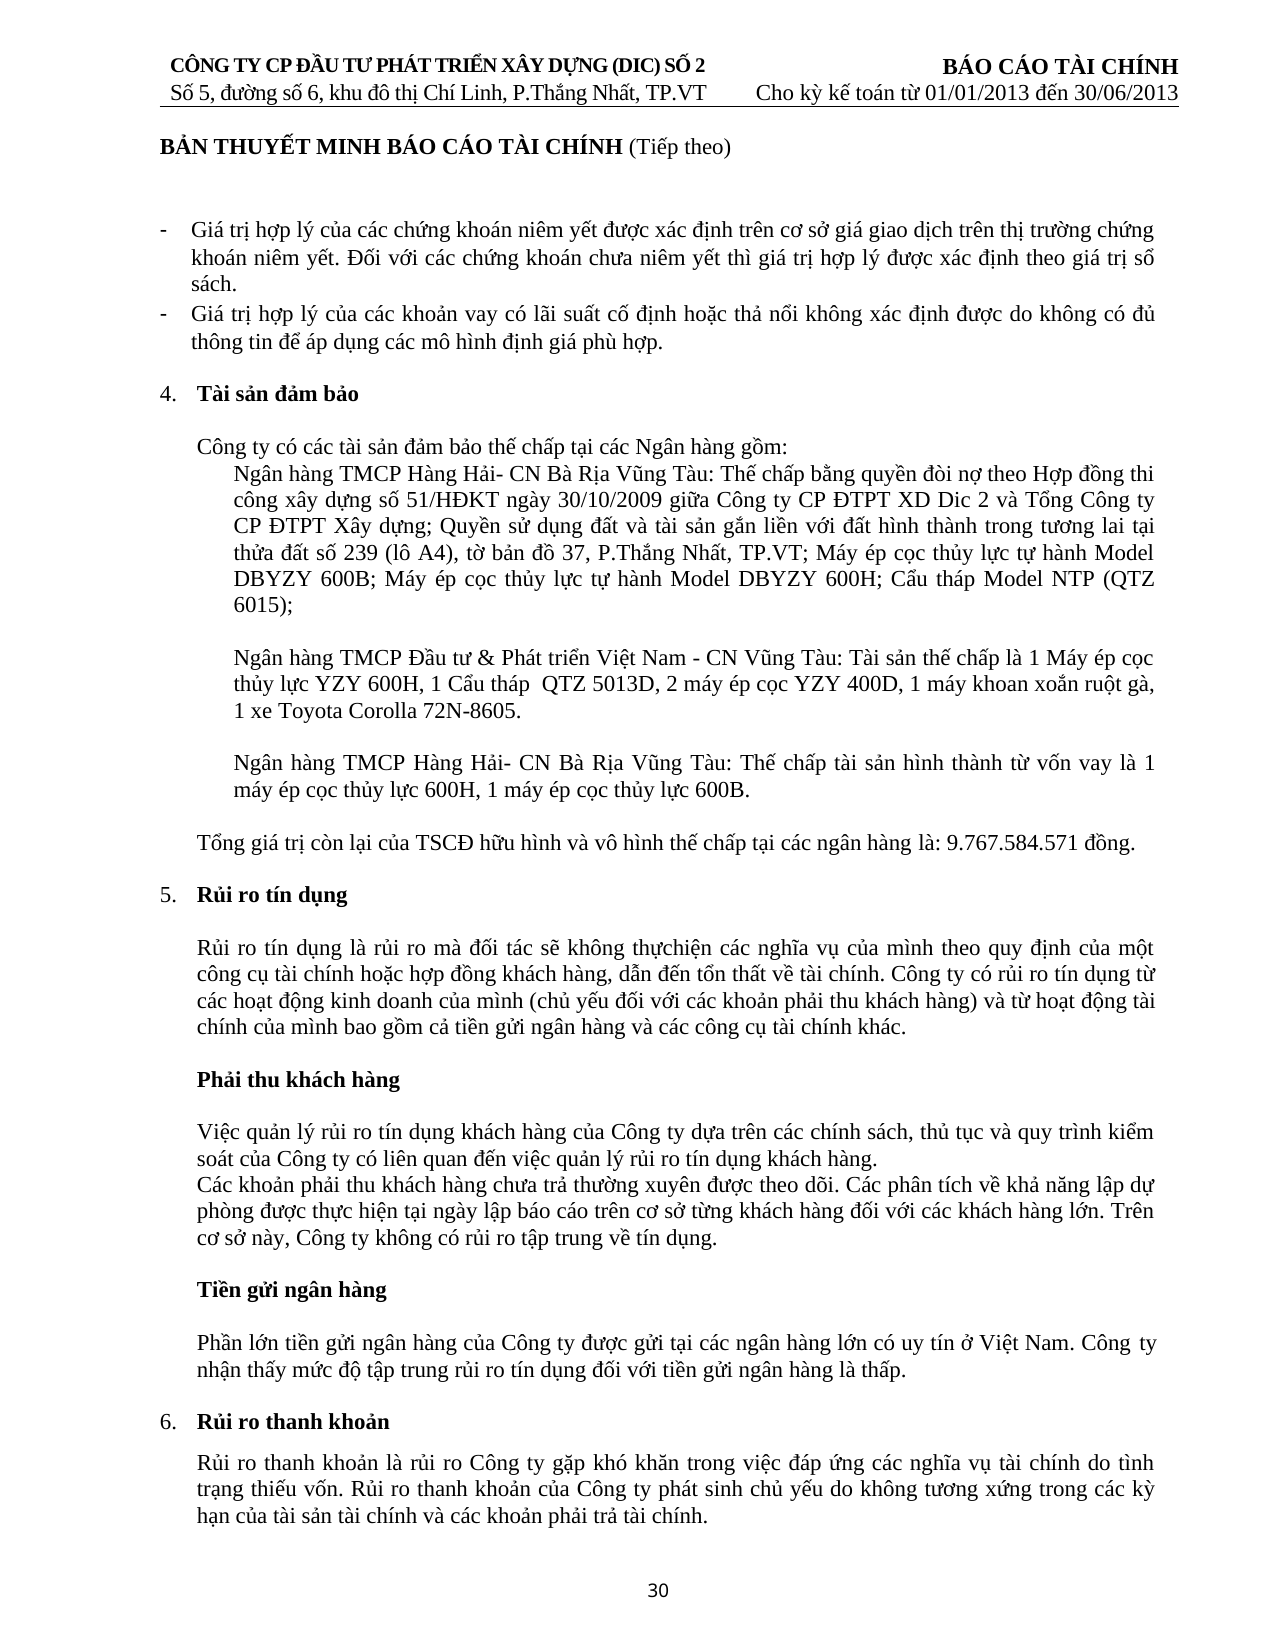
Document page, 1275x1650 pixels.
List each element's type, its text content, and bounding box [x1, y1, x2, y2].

list Rủi ro tín dụng [159, 881, 1157, 908]
list Rủi ro thanh khoản [159, 1408, 1157, 1435]
list Tài sản đảm bảo [159, 381, 1157, 407]
list Ngân hàng TMCP Hàng Hải- CN Bà Rịa Vũng Tàu: Thế chấp tài sản hình thành từ vốn vay là 1 máy ép cọc thủy lực 600H, 1 máy ép cọc thủy lực 600B. [233, 749, 1157, 802]
list Việc quản lý rủi ro tín dụng khách hàng của Công ty dựa trên các chính sách, thủ tục và quy trình kiểm soát của Công ty có liên quan đến việc quản lý rủi ro tín dụng khách hàng. [197, 1118, 1157, 1171]
list Phần lớn tiền gửi ngân hàng của Công ty được gửi tại các ngân hàng lớn có uy tín ở Việt Nam. Công ty nhận thấy mức độ tập trung rủi ro tín dụng đối với tiền gửi ngân hàng là thấp. [197, 1329, 1157, 1382]
list Giá trị hợp lý của các khoản vay có lãi suất cố định hoặc thả nổi không xác định được do không có đủ thông tin để áp dụng các mô hình định giá phù hợp. [159, 297, 1157, 354]
list Rủi ro tín dụng là rủi ro mà đối tác sẽ không thựchiện các nghĩa vụ của mình theo quy định của một công cụ tài chính hoặc hợp đồng khách hàng, dẫn đến tổn thất về tài chính. Công ty có rủi ro tín dụng từ các hoạt động kinh doanh của mình (chủ yếu đối với các khoản phải thu khách hàng) và từ hoạt động tài chính của mình bao gồm cả tiền gửi ngân hàng và các công cụ tài chính khác. [197, 934, 1157, 1039]
list Tổng giá trị còn lại của TSCĐ hữu hình và vô hình thế chấp tại các ngân hàng là: 9.767.584.571 đồng. [197, 828, 1157, 855]
list Giá trị hợp lý của các chứng khoán niêm yết được xác định trên cơ sở giá giao dịch trên thị trường chứng khoán niêm yết. Đối với các chứng khoán chưa niêm yết thì giá trị hợp lý được xác định theo giá trị sổ sách. [159, 213, 1157, 297]
list Ngân hàng TMCP Đầu tư & Phát triển Việt Nam - CN Vũng Tàu: Tài sản thế chấp là 1 Máy ép cọc thủy lực YZY 600H, 1 Cẩu tháp QTZ 5013D, 2 máy ép cọc YZY 400D, 1 máy khoan xoắn ruột gà, 1 xe Toyota Corolla 72N-8605. [233, 644, 1157, 723]
text Tiền gửi ngân hàng [197, 1277, 1157, 1303]
text Phải thu khách hàng [197, 1066, 1157, 1092]
list Rủi ro thanh khoản là rủi ro Công ty gặp khó khăn trong việc đáp ứng các nghĩa vụ tài chính do tình trạng thiếu vốn. Rủi ro thanh khoản của Công ty phát sinh chủ yếu do không tương xứng trong các kỳ hạn của tài sản tài chính và các khoản phải trả tài chính. [197, 1449, 1157, 1528]
list Công ty có các tài sản đảm bảo thế chấp tại các Ngân hàng gồm: [197, 433, 1157, 459]
list Các khoản phải thu khách hàng chưa trả thường xuyên được theo dõi. Các phân tích về khả năng lập dự phòng được thực hiện tại ngày lập báo cáo trên cơ sở từng khách hàng đối với các khách hàng lớn. Trên cơ sở này, Công ty không có rủi ro tập trung về tín dụng. [197, 1171, 1157, 1250]
list Ngân hàng TMCP Hàng Hải- CN Bà Rịa Vũng Tàu: Thế chấp bằng quyền đòi nợ theo Hợp đồng thi công xây dựng số 51/HĐKT ngày 30/10/2009 giữa Công ty CP ĐTPT XD Dic 2 và Tổng Công ty CP ĐTPT Xây dựng; Quyền sử dụng đất và tài sản gắn liền với đất hình thành trong tương lai tại thửa đất số 239 (lô A4), tờ bản đồ 37, P.Thắng Nhất, TP.VT; Máy ép cọc thủy lực tự hành Model DBYZY 600B; Máy ép cọc thủy lực tự hành Model DBYZY 600H; Cẩu tháp Model NTP (QTZ 6015); [233, 459, 1157, 618]
